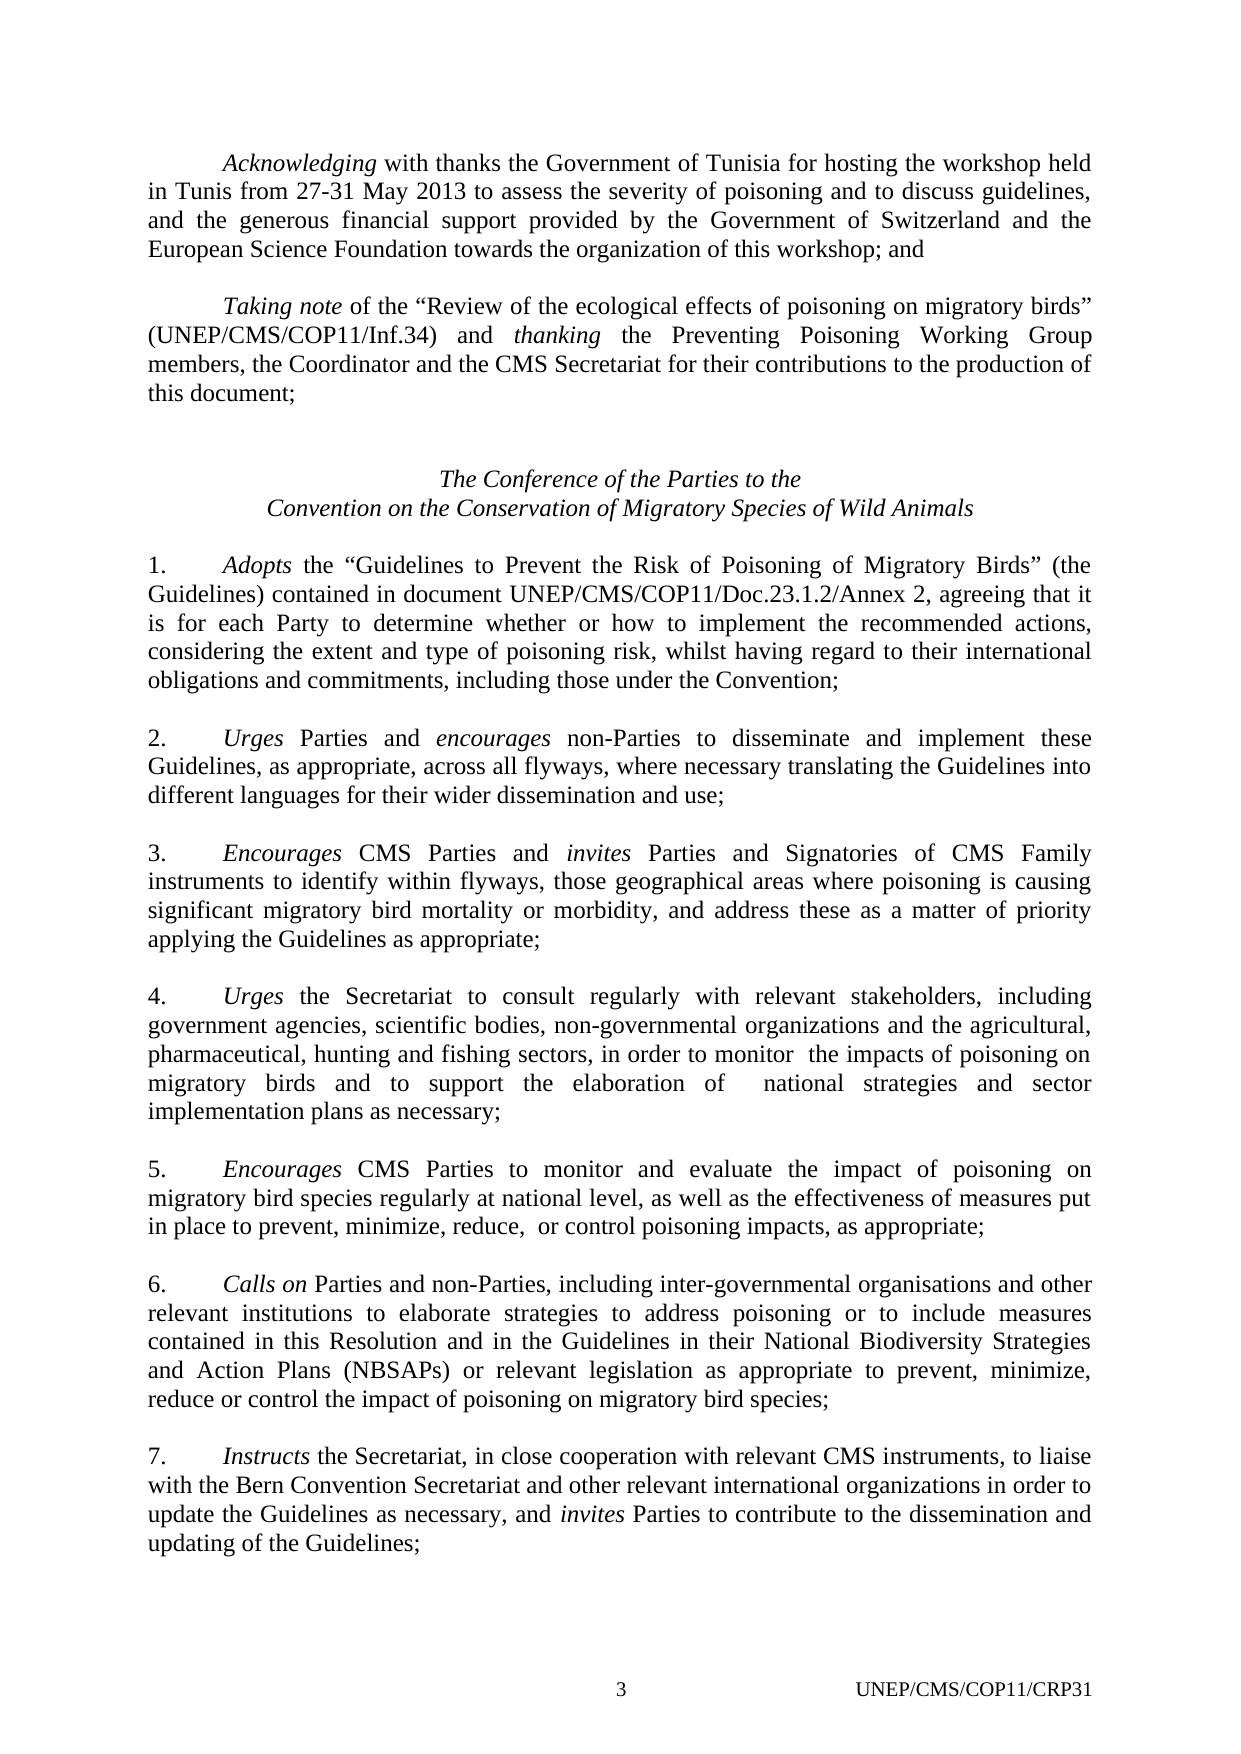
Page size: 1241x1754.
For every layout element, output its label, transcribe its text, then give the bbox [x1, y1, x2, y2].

list Encourages CMS Parties and invites Parties and Signatories of CMS Family instruments to identify within flyways, those geographical areas where poisoning is causing significant migratory bird mortality or morbidity, and address these as a matter of priority applying the Guidelines as appropriate; [148, 838, 1092, 953]
list Instructs the Secretariat, in close cooperation with relevant CMS instruments, to liaise with the Bern Convention Secretariat and other relevant international organizations in order to update the Guidelines as necessary, and invites Parties to contribute to the dissemination and updating of the Guidelines; [148, 1441, 1092, 1556]
text Acknowledging with thanks the Government of Tunisia for hosting the workshop held in Tunis from 27-31 May 2013 to assess the severity of poisoning and to discuss guidelines, and the generous financial support provided by the Government of Switzerland and the European Science Foundation towards the organization of this workshop; and [148, 148, 1092, 263]
text The Conference of the Parties to the [148, 464, 1092, 493]
list Encourages CMS Parties to monitor and evaluate the impact of poisoning on migratory bird species regularly at national level, as well as the effectiveness of measures put in place to prevent, minimize, reduce, or control poisoning impacts, as appropriate; [148, 1154, 1092, 1240]
list Urges the Secretariat to consult regularly with relevant stakeholders, including government agencies, scientific bodies, non-governmental organizations and the agricultural, pharmaceutical, hunting and fishing sectors, in order to monitor the impacts of poisoning on migratory birds and to support the elaboration of national strategies and sector implementation plans as necessary; [148, 981, 1092, 1125]
list Adopts the “Guidelines to Prevent the Risk of Poisoning of Migratory Birds” (the Guidelines) contained in document UNEP/CMS/COP11/Doc.23.1.2/Annex 2, agreeing that it is for each Party to determine whether or how to implement the recommended actions, considering the extent and type of poisoning risk, whilst having regard to their international obligations and commitments, including those under the Convention; [148, 550, 1092, 694]
list Calls on Parties and non-Parties, including inter-governmental organisations and other relevant institutions to elaborate strategies to address poisoning or to include measures contained in this Resolution and in the Guidelines in their National Biodiversity Strategies and Action Plans (NBSAPs) or relevant legislation as appropriate to prevent, minimize, reduce or control the impact of poisoning on migratory bird species; [148, 1269, 1092, 1413]
text Taking note of the “Review of the ecological effects of poisoning on migratory birds” (UNEP/CMS/COP11/Inf.34) and thanking the Preventing Poisoning Working Group members, the Coordinator and the CMS Secretariat for their contributions to the production of this document; [148, 291, 1092, 406]
list Urges Parties and encourages non-Parties to disseminate and implement these Guidelines, as appropriate, across all flyways, where necessary translating the Guidelines into different languages for their wider dissemination and use; [148, 723, 1092, 809]
text Convention on the Conservation of Migratory Species of Wild Animals [148, 493, 1092, 521]
